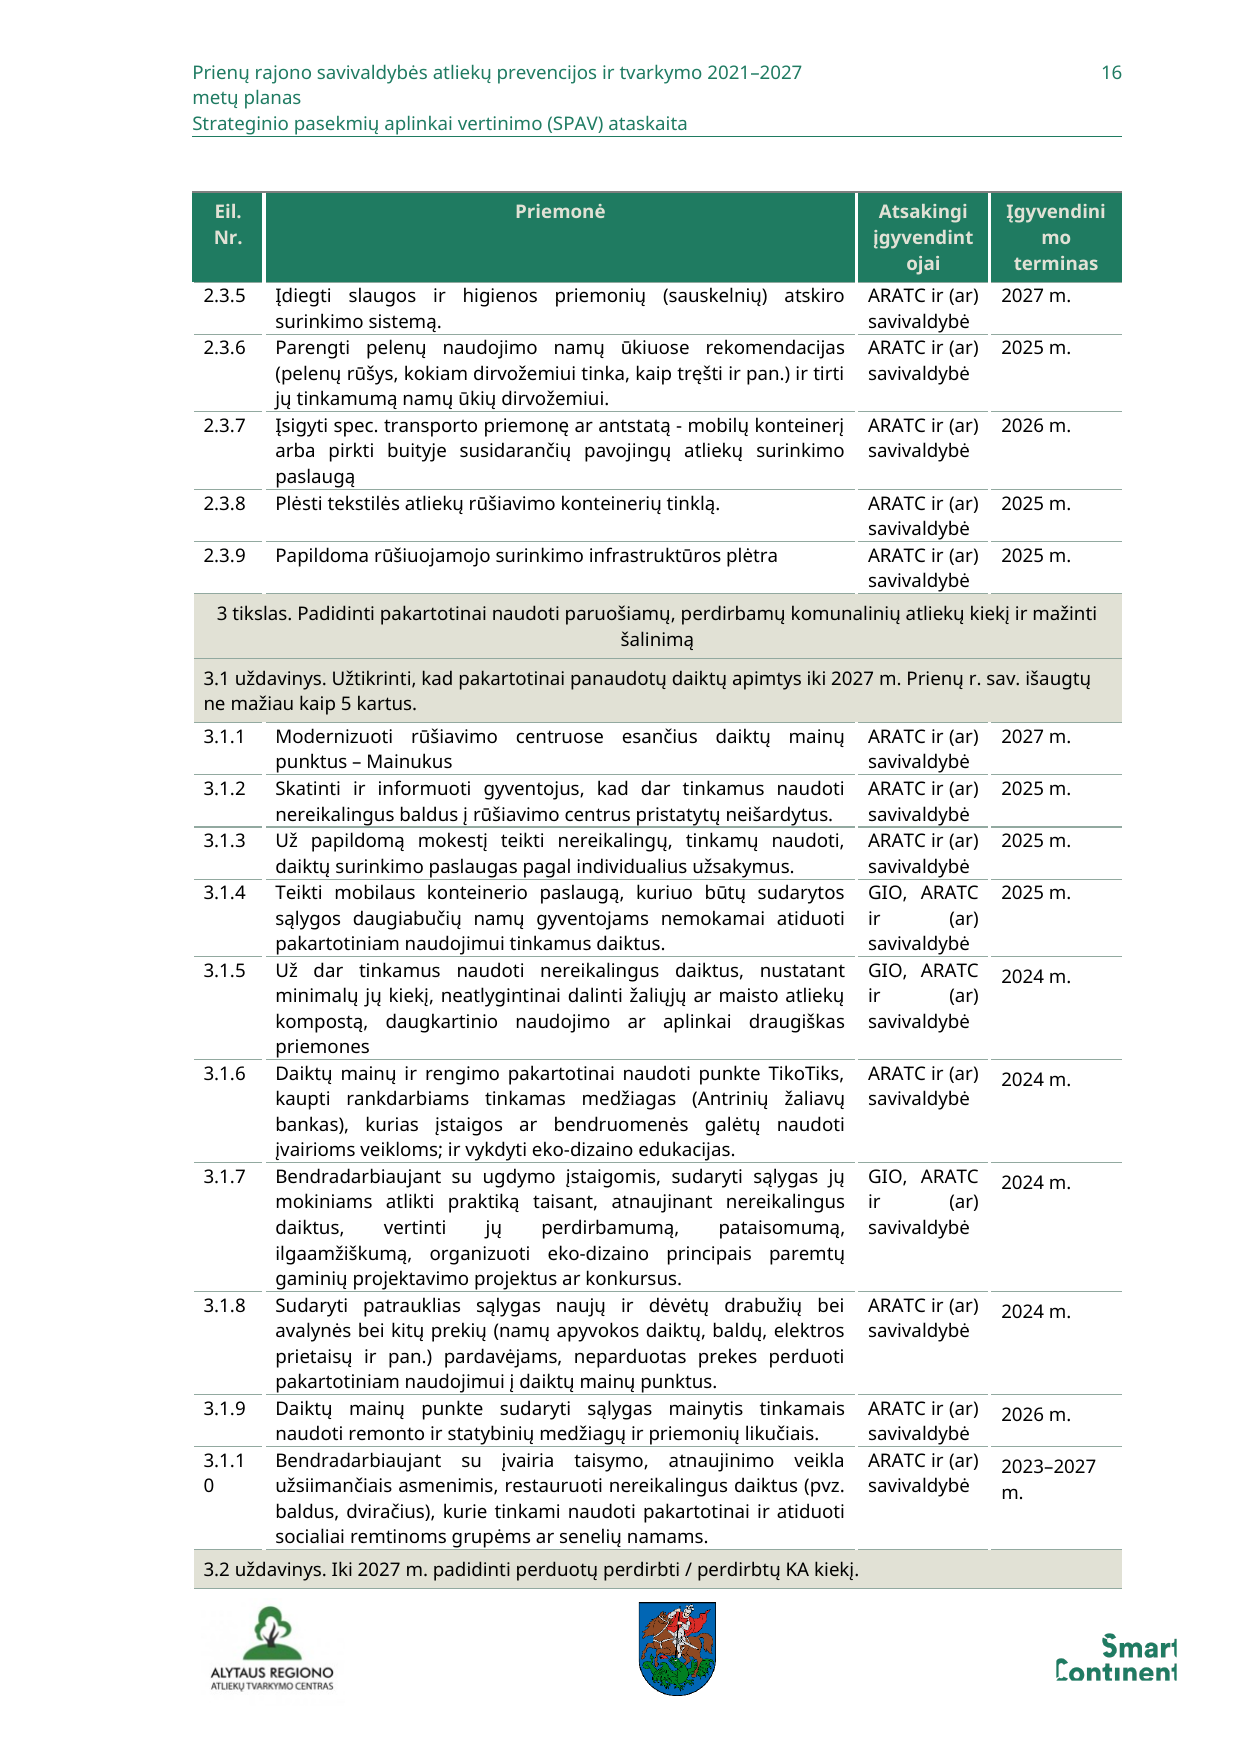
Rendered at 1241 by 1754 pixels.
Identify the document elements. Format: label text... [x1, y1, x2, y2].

table_cell 2026 m. [991, 1395, 1122, 1446]
table_cell Įsigyti spec. transporto priemonę ar antstatą - mobilų konteinerį arba pirkti buityje susidarančių pavojingų atliekų surinkimo paslaugą [266, 412, 855, 489]
table_cell GIO, ARATC ir (ar) savivaldybė [858, 1163, 988, 1291]
table_cell 3.1.7 [194, 1163, 262, 1291]
table_cell 2024 m. [991, 957, 1122, 1059]
table_cell ARATC ir (ar) savivaldybė [858, 412, 988, 489]
table_cell ARATC ir (ar) savivaldybė [858, 828, 988, 878]
table_cell 2026 m. [991, 412, 1122, 489]
table_cell Modernizuoti rūšiavimo centruose esančius daiktų mainų punktus – Mainukus [266, 723, 855, 774]
table_cell ARATC ir (ar) savivaldybė [858, 775, 988, 826]
table_cell ARATC ir (ar) savivaldybė [858, 283, 988, 334]
table_cell 2.3.9 [194, 542, 262, 593]
table_cell Skatinti ir informuoti gyventojus, kad dar tinkamus naudoti nereikalingus baldus į rūšiavimo centrus pristatytų neišardytus. [266, 775, 855, 826]
table_cell 2025 m. [991, 828, 1122, 878]
table_cell 3.1.3 [194, 828, 262, 878]
table_cell GIO, ARATC ir (ar) savivaldybė [858, 880, 988, 956]
table_cell ARATC ir (ar) savivaldybė [858, 1395, 988, 1446]
table_cell 3.1.4 [194, 880, 262, 956]
table_cell 2.3.7 [194, 412, 262, 489]
table_cell Bendradarbiaujant su ugdymo įstaigomis, sudaryti sąlygas jų mokiniams atlikti praktiką taisant, atnaujinant nereikalingus daiktus, vertinti jų perdirbamumą, pataisomumą, ilgaamžiškumą, organizuoti eko-dizaino principais paremtų gaminių projektavimo projektus ar konkursus. [266, 1163, 855, 1291]
table_header Atsakingi įgyvendintojai [858, 193, 988, 282]
table_cell ARATC ir (ar) savivaldybė [858, 490, 988, 541]
table_cell 2025 m. [991, 335, 1122, 411]
table_cell 2.3.8 [194, 490, 262, 541]
table_cell Sudaryti patrauklias sąlygas naujų ir dėvėtų drabužių bei avalynės bei kitų prekių (namų apyvokos daiktų, baldų, elektros prietaisų ir pan.) pardavėjams, neparduotas prekes perduoti pakartotiniam naudojimui į daiktų mainų punktus. [266, 1292, 855, 1394]
table_cell Daiktų mainų ir rengimo pakartotinai naudoti punkte TikoTiks, kaupti rankdarbiams tinkamas medžiagas (Antrinių žaliavų bankas), kurias įstaigos ar bendruomenės galėtų naudoti įvairioms veikloms; ir vykdyti eko-dizaino edukacijas. [266, 1060, 855, 1162]
table_cell 3 tikslas. Padidinti pakartotinai naudoti paruošiamų, perdirbamų komunalinių atliekų kiekį ir mažinti šalinimą [194, 594, 1122, 658]
table_header Įgyvendinimo terminas [991, 193, 1122, 282]
table_cell ARATC ir (ar) savivaldybė [858, 1292, 988, 1394]
table_cell 3.1 uždavinys. Užtikrinti, kad pakartotinai panaudotų daiktų apimtys iki 2027 m. Prienų r. sav. išaugtų ne mažiau kaip 5 kartus. [194, 659, 1122, 722]
table_cell 3.2 uždavinys. Iki 2027 m. padidinti perduotų perdirbti / perdirbtų KA kiekį. [194, 1550, 1122, 1588]
picture [638, 1602, 716, 1696]
table_cell Plėsti tekstilės atliekų rūšiavimo konteinerių tinklą. [266, 490, 855, 541]
table_cell 2025 m. [991, 542, 1122, 593]
table_cell 3.1.8 [194, 1292, 262, 1394]
table_cell 3.1.9 [194, 1395, 262, 1446]
table_cell GIO, ARATC ir (ar) savivaldybė [858, 957, 988, 1059]
table_cell 2025 m. [991, 775, 1122, 826]
table_cell ARATC ir (ar) savivaldybė [858, 723, 988, 774]
table_cell 3.1.2 [194, 775, 262, 826]
table_cell ARATC ir (ar) savivaldybė [858, 1447, 988, 1549]
table_cell 2.3.6 [194, 335, 262, 411]
table_cell Daiktų mainų punkte sudaryti sąlygas mainytis tinkamais naudoti remonto ir statybinių medžiagų ir priemonių likučiais. [266, 1395, 855, 1446]
table_cell Bendradarbiaujant su įvairia taisymo, atnaujinimo veikla užsiimančiais asmenimis, restauruoti nereikalingus daiktus (pvz. baldus, dviračius), kurie tinkami naudoti pakartotinai ir atiduoti socialiai remtinoms grupėms ar senelių namams. [266, 1447, 855, 1549]
table_cell ARATC ir (ar) savivaldybė [858, 542, 988, 593]
table_cell 2.3.5 [194, 283, 262, 334]
table_cell ARATC ir (ar) savivaldybė [858, 335, 988, 411]
table_cell 3.1.5 [194, 957, 262, 1059]
table_cell 3.1.1 [194, 723, 262, 774]
table_cell ARATC ir (ar) savivaldybė [858, 1060, 988, 1162]
table_cell Papildoma rūšiuojamojo surinkimo infrastruktūros plėtra [266, 542, 855, 593]
table_cell Parengti pelenų naudojimo namų ūkiuose rekomendacijas (pelenų rūšys, kokiam dirvožemiui tinka, kaip tręšti ir pan.) ir tirti jų tinkamumą namų ūkių dirvožemiui. [266, 335, 855, 411]
table_cell 2027 m. [991, 723, 1122, 774]
picture [201, 1598, 345, 1706]
table_cell 3.1.6 [194, 1060, 262, 1162]
table_cell 2027 m. [991, 283, 1122, 334]
table_cell 2024 m. [991, 1163, 1122, 1291]
table_cell Teikti mobilaus konteinerio paslaugą, kuriuo būtų sudarytos sąlygos daugiabučių namų gyventojams nemokamai atiduoti pakartotiniam naudojimui tinkamus daiktus. [266, 880, 855, 956]
table_cell 2023–2027 m. [991, 1447, 1122, 1549]
table_header Eil. Nr. [192, 193, 262, 282]
table_cell Už dar tinkamus naudoti nereikalingus daiktus, nustatant minimalų jų kiekį, neatlygintinai dalinti žaliųjų ar maisto atliekų kompostą, daugkartinio naudojimo ar aplinkai draugiškas priemones [266, 957, 855, 1059]
table_cell 2024 m. [991, 1292, 1122, 1394]
table_cell 2025 m. [991, 490, 1122, 541]
table_cell 2025 m. [991, 880, 1122, 956]
table_cell 3.1.10 [194, 1447, 262, 1549]
table_cell Už papildomą mokestį teikti nereikalingų, tinkamų naudoti, daiktų surinkimo paslaugas pagal individualius užsakymus. [266, 828, 855, 878]
table_cell 2024 m. [991, 1060, 1122, 1162]
picture [1054, 1633, 1177, 1681]
table_cell Įdiegti slaugos ir higienos priemonių (sauskelnių) atskiro surinkimo sistemą. [266, 283, 855, 334]
table_header Priemonė [266, 193, 855, 282]
